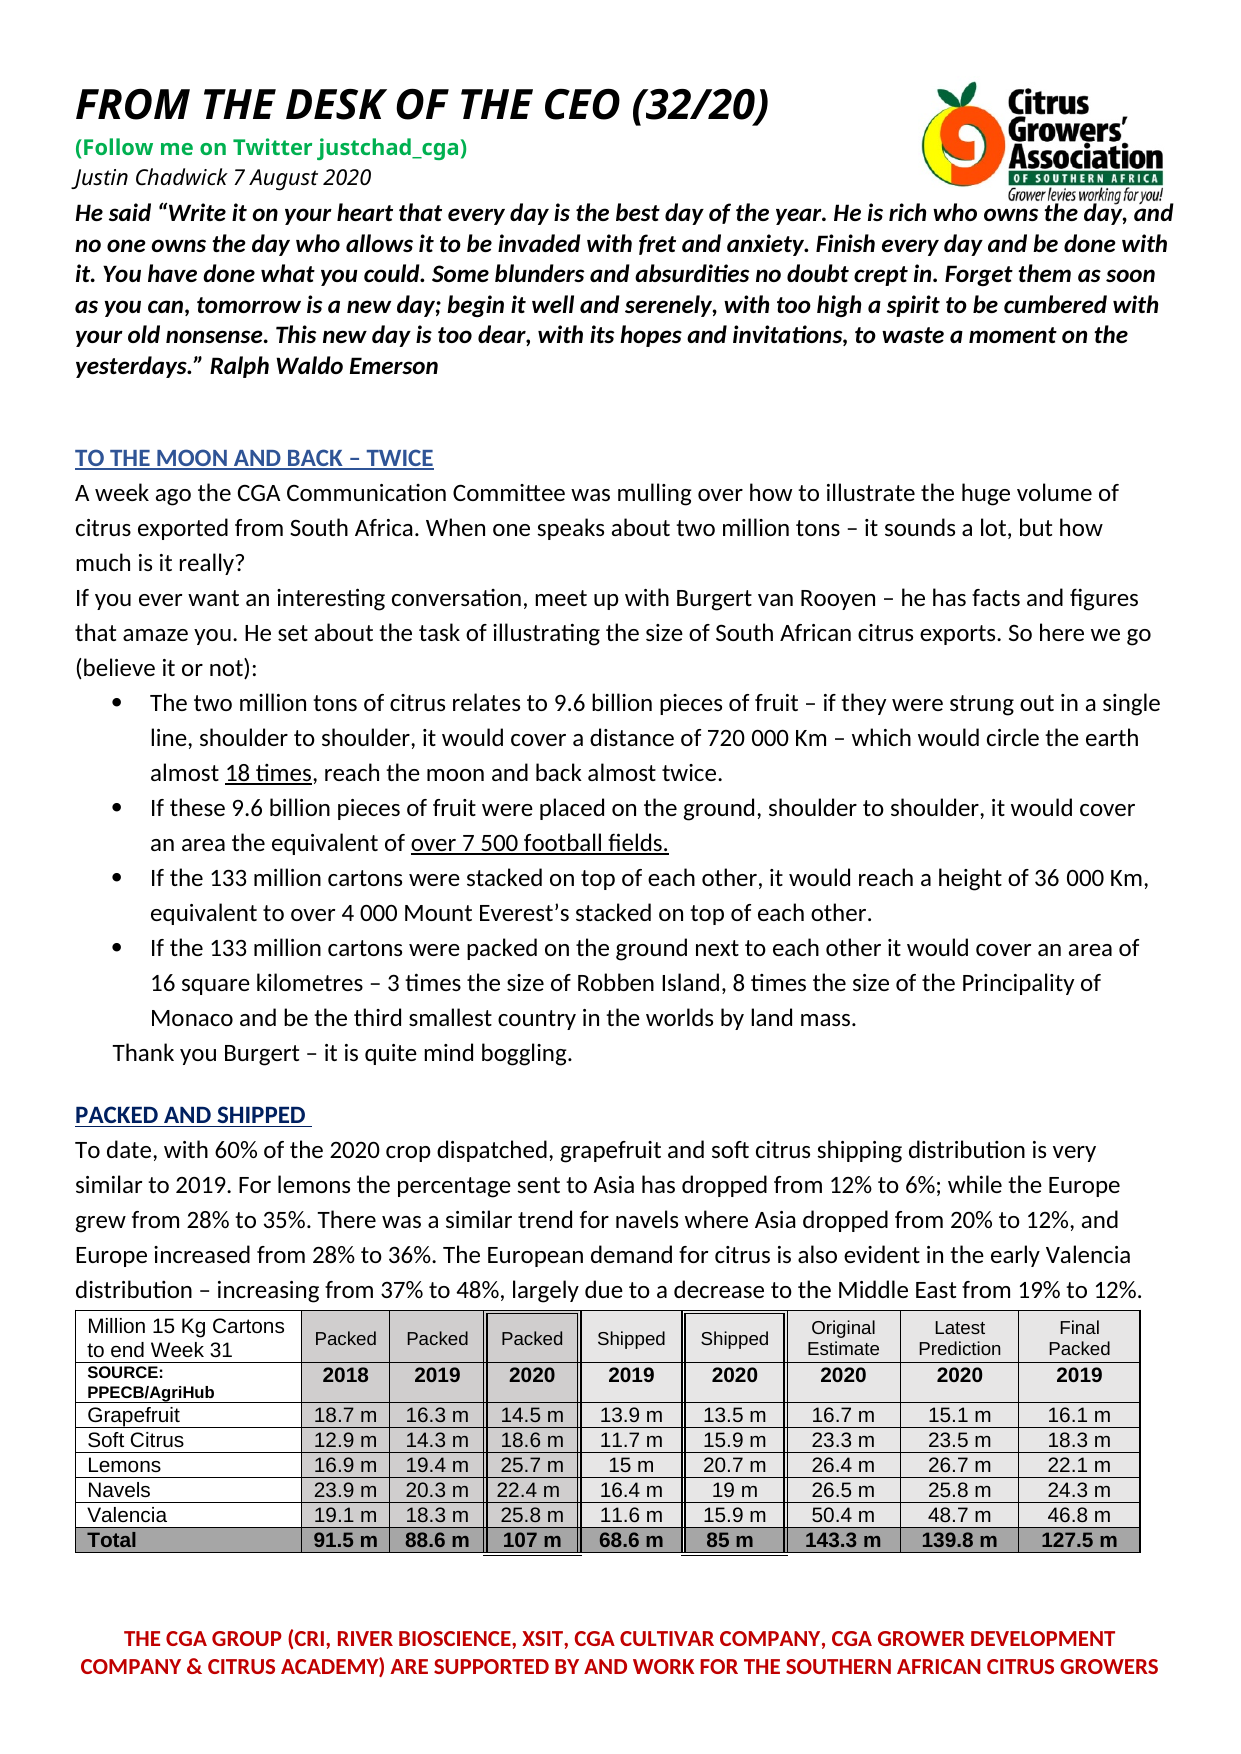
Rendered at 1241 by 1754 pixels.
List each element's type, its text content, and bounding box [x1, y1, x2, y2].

table_cell 25.8 m [901, 1478, 1018, 1502]
table_cell 15 m [582, 1453, 681, 1477]
table_cell 16.7 m [788, 1403, 900, 1427]
table_cell 127.5 m [1019, 1528, 1139, 1552]
table_cell 23.3 m [788, 1428, 900, 1452]
table_cell 2019 [390, 1363, 483, 1402]
text Thank you Burgert – it is quite mind boggling. [112, 1037, 1165, 1068]
table_cell 91.5 m [302, 1528, 389, 1552]
table_cell 22.1 m [1019, 1453, 1139, 1477]
table_cell 20.7 m [686, 1453, 783, 1477]
table_cell 2018 [302, 1363, 389, 1402]
table_cell Grapefruit [76, 1403, 301, 1427]
table_cell Valencia [76, 1503, 301, 1527]
list If the 133 million cartons were stacked on top of each other, it would reach a height of 36 000 Km, equivalent to over 4 000 Mount Everest’s stacked on top of each other. [112, 862, 1165, 928]
text (Follow me on Twitter justchad_cga) [75, 132, 918, 162]
table_header Million 15 Kg Cartons to end Week 31 [76, 1311, 301, 1362]
table_header Shipped [582, 1311, 681, 1362]
table_cell 16.9 m [302, 1453, 389, 1477]
table_header Latest Prediction [901, 1311, 1018, 1362]
text A week ago the CGA Communication Committee was mulling over how to illustrate the huge volume of citrus exported from South Africa. When one speaks about two million tons – it sounds a lot, but how much is it really? [75, 477, 1165, 578]
table_cell 18.7 m [302, 1403, 389, 1427]
table_cell 16.4 m [582, 1478, 681, 1502]
table_cell 2020 [788, 1363, 900, 1402]
picture [918, 76, 1166, 196]
table_cell 23.9 m [302, 1478, 389, 1502]
table_cell 68.6 m [582, 1528, 681, 1552]
table_cell Total [76, 1528, 301, 1552]
table_cell 19.1 m [302, 1503, 389, 1527]
table_cell 2020 [686, 1363, 783, 1402]
table_cell 2020 [901, 1363, 1018, 1402]
list The two million tons of citrus relates to 9.6 billion pieces of fruit – if they were strung out in a single line, shoulder to shoulder, it would cover a distance of 720 000 Km – which would circle the earth almost 18 times, reach the moon and back almost twice. [112, 687, 1165, 788]
table_cell 13.5 m [686, 1403, 783, 1427]
table_cell 13.9 m [582, 1403, 681, 1427]
table_cell 15.9 m [686, 1428, 783, 1452]
table_header He said “Write it on your heart that every day is the best day of the year. He is rich who owns the day, and no one owns the day who allows it to be invaded with fret and anxiety. Finish every day and be done with it. You have done what you could. Some blunders and absurdities no doubt crept in. Forget them as soon as you can, tomorrow is a new day; begin it well and serenely, with too high a spirit to be cumbered with your old nonsense. This new day is too dear, with its hopes and invitations, to waste a moment on the yesterdays.” Ralph Waldo Emerson [64, 196, 1191, 412]
table_cell Lemons [76, 1453, 301, 1477]
table_cell 15.9 m [686, 1503, 783, 1527]
text To date, with 60% of the 2020 crop dispatched, grapefruit and soft citrus shipping distribution is very similar to 2019. For lemons the percentage sent to Asia has dropped from 12% to 6%; while the Europe grew from 28% to 35%. There was a similar trend for navels where Asia dropped from 20% to 12%, and Europe increased from 28% to 36%. The European demand for citrus is also evident in the early Valencia distribution – increasing from 37% to 48%, largely due to a decrease to the Middle East from 19% to 12%. [75, 1134, 1165, 1305]
table_cell 19.4 m [390, 1453, 483, 1477]
table_cell 18.6 m [488, 1428, 577, 1452]
table_header Packed [488, 1314, 577, 1362]
table_cell 25.8 m [488, 1503, 577, 1527]
text FROM THE DESK OF THE CEO (32/20) [75, 75, 1153, 132]
table_cell 11.6 m [582, 1503, 681, 1527]
table_cell 50.4 m [788, 1503, 900, 1527]
table_cell 88.6 m [390, 1528, 483, 1552]
table_cell 139.8 m [901, 1528, 1018, 1552]
list If these 9.6 billion pieces of fruit were placed on the ground, shoulder to shoulder, it would cover an area the equivalent of over 7 500 football fields. [112, 792, 1165, 858]
table_cell Soft Citrus [76, 1428, 301, 1452]
table_cell 16.1 m [1019, 1403, 1139, 1427]
table_cell 25.7 m [488, 1453, 577, 1477]
text If you ever want an interesting conversation, meet up with Burgert van Rooyen – he has facts and figures that amaze you. He set about the task of illustrating the size of South African citrus exports. So here we go (believe it or not): [75, 582, 1165, 683]
table_cell 2019 [582, 1363, 681, 1402]
table_header Final Packed [1019, 1311, 1139, 1362]
table_cell 18.3 m [1019, 1428, 1139, 1452]
table_header Packed [390, 1311, 483, 1362]
table_cell 107 m [488, 1528, 577, 1552]
text Justin Chadwick 7 August 2020 [75, 162, 918, 191]
text TO THE MOON AND BACK – TWICE [75, 412, 1165, 473]
table_cell 2019 [1019, 1363, 1139, 1402]
table_cell 14.3 m [390, 1428, 483, 1452]
table_cell 18.3 m [390, 1503, 483, 1527]
text PACKED AND SHIPPED [75, 1099, 1165, 1130]
table_cell 14.5 m [488, 1403, 577, 1427]
table_cell 26.4 m [788, 1453, 900, 1477]
table_cell 19 m [686, 1478, 783, 1502]
table_cell 143.3 m [788, 1528, 900, 1552]
table_header Shipped [686, 1314, 783, 1362]
table_cell 11.7 m [582, 1428, 681, 1452]
table_cell 15.1 m [901, 1403, 1018, 1427]
table_cell SOURCE: PPECB/AgriHub [76, 1363, 301, 1402]
table_cell 24.3 m [1019, 1478, 1139, 1502]
table_cell 12.9 m [302, 1428, 389, 1452]
table_cell 22.4 m [488, 1478, 577, 1502]
table_cell 26.7 m [901, 1453, 1018, 1477]
table_cell 46.8 m [1019, 1503, 1139, 1527]
table_header Original Estimate [788, 1311, 900, 1362]
table_cell 48.7 m [901, 1503, 1018, 1527]
table_cell Navels [76, 1478, 301, 1502]
table_cell 23.5 m [901, 1428, 1018, 1452]
table_cell 20.3 m [390, 1478, 483, 1502]
table_cell 2020 [488, 1363, 577, 1402]
table_cell 16.3 m [390, 1403, 483, 1427]
table_cell 85 m [686, 1528, 783, 1552]
list If the 133 million cartons were packed on the ground next to each other it would cover an area of 16 square kilometres – 3 times the size of Robben Island, 8 times the size of the Principality of Monaco and be the third smallest country in the worlds by land mass. [112, 932, 1165, 1033]
table_header Packed [302, 1311, 389, 1362]
table_cell 26.5 m [788, 1478, 900, 1502]
